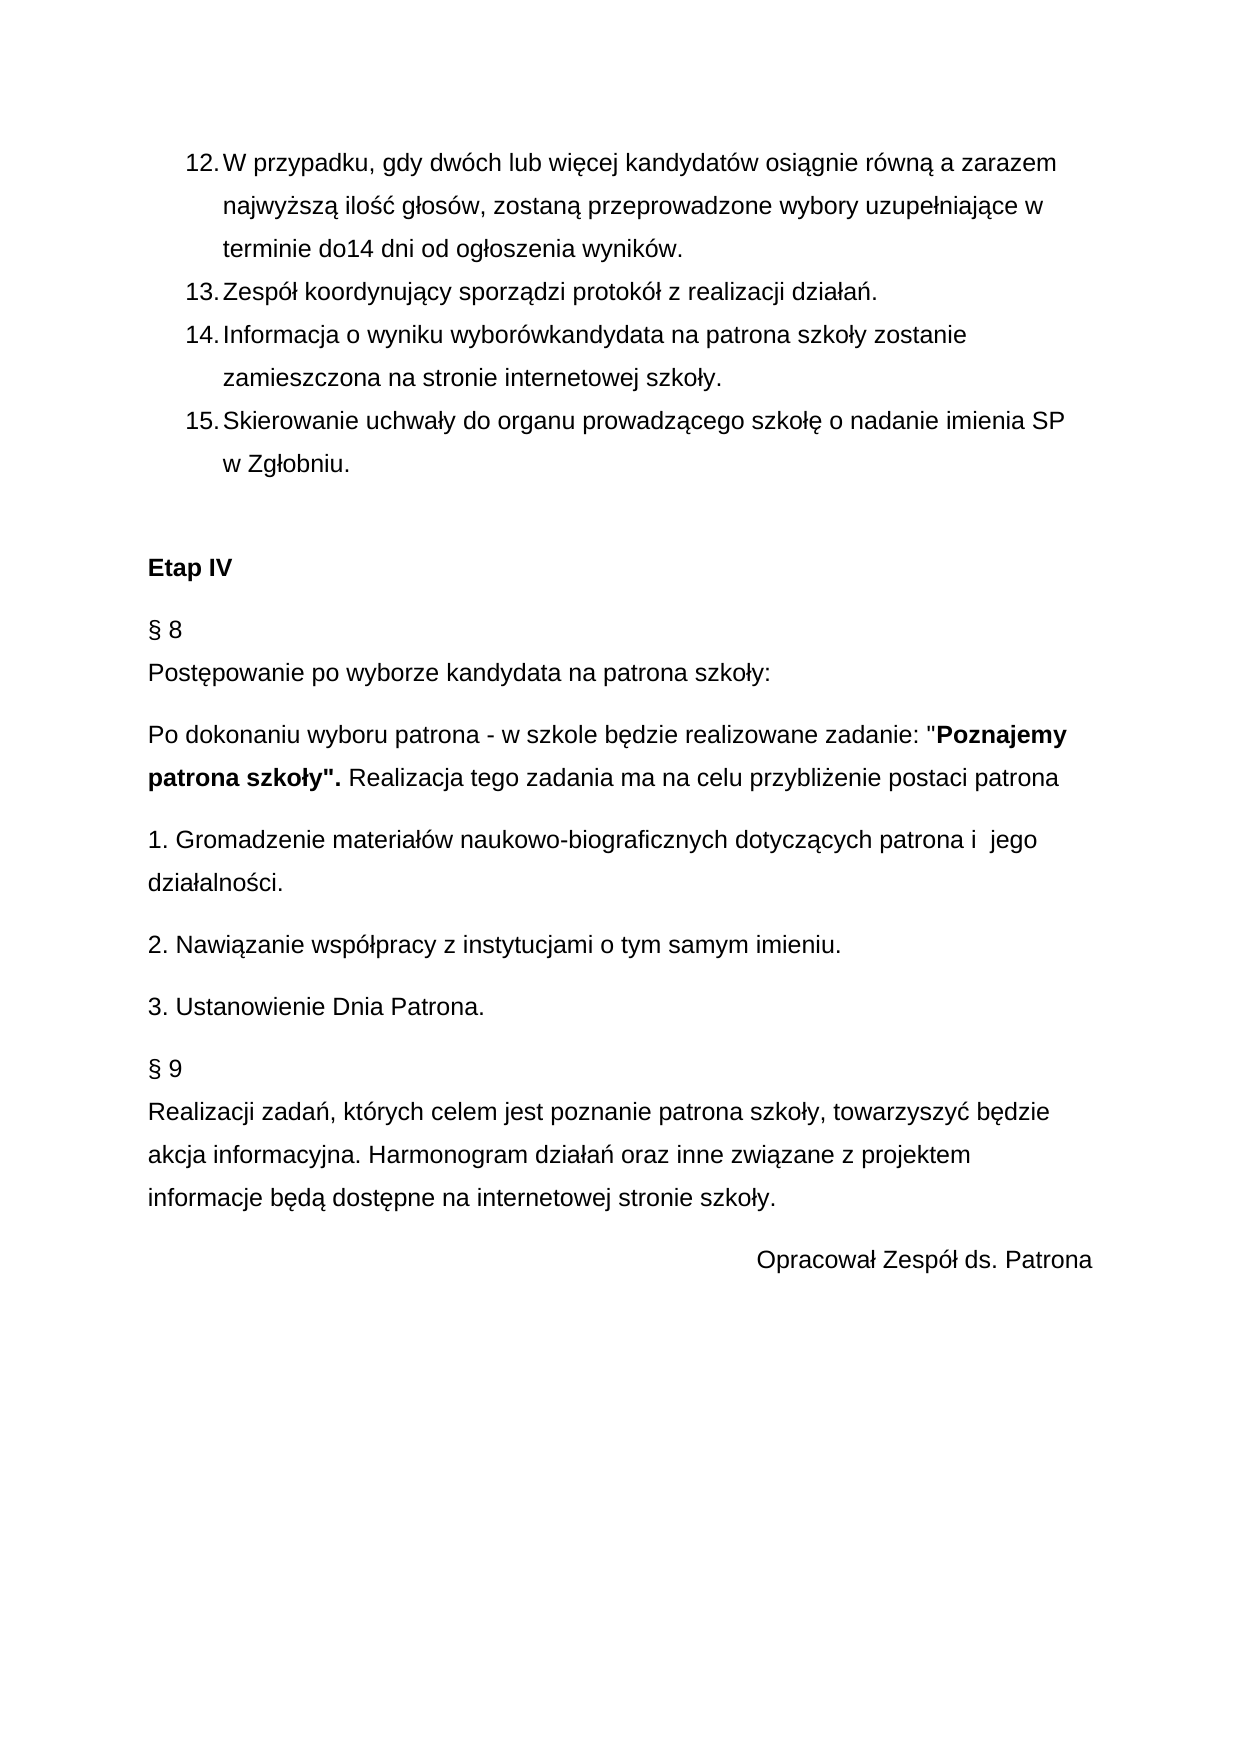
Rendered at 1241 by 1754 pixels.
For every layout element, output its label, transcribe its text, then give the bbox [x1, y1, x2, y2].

text § 8 Postępowanie po wyborze kandydata na patrona szkoły: [148, 615, 1093, 687]
text § 9 Realizacji zadań, których celem jest poznanie patrona szkoły, towarzyszyć będzie akcja informacyjna. Harmonogram działań oraz inne związane z projektem informacje będą dostępne na internetowej stronie szkoły. [148, 1053, 1093, 1212]
text 2. Nawiązanie współpracy z instytucjami o tym samym imieniu. [148, 930, 1093, 958]
text Etap IV [148, 553, 1093, 582]
text Po dokonaniu wyboru patrona - w szkole będzie realizowane zadanie: "Poznajemy patrona szkoły". Realizacja tego zadania ma na celu przybliżenie postaci patrona [148, 720, 1093, 792]
list Informacja o wyniku wyborówkandydata na patrona szkoły zostanie zamieszczona na stronie internetowej szkoły. [185, 320, 1093, 392]
text Opracował Zespół ds. Patrona [148, 1245, 1093, 1273]
list W przypadku, gdy dwóch lub więcej kandydatów osiągnie równą a zarazem najwyższą ilość głosów, zostaną przeprowadzone wybory uzupełniające w terminie do14 dni od ogłoszenia wyników. [185, 148, 1093, 263]
list Skierowanie uchwały do organu prowadzącego szkołę o nadanie imienia SP w Zgłobniu. [185, 406, 1093, 520]
text 3. Ustanowienie Dnia Patrona. [148, 992, 1093, 1020]
text 1. Gromadzenie materiałów naukowo-biograficznych dotyczących patrona i jego działalności. [148, 825, 1093, 897]
list Zespół koordynujący sporządzi protokół z realizacji działań. [185, 277, 1093, 306]
